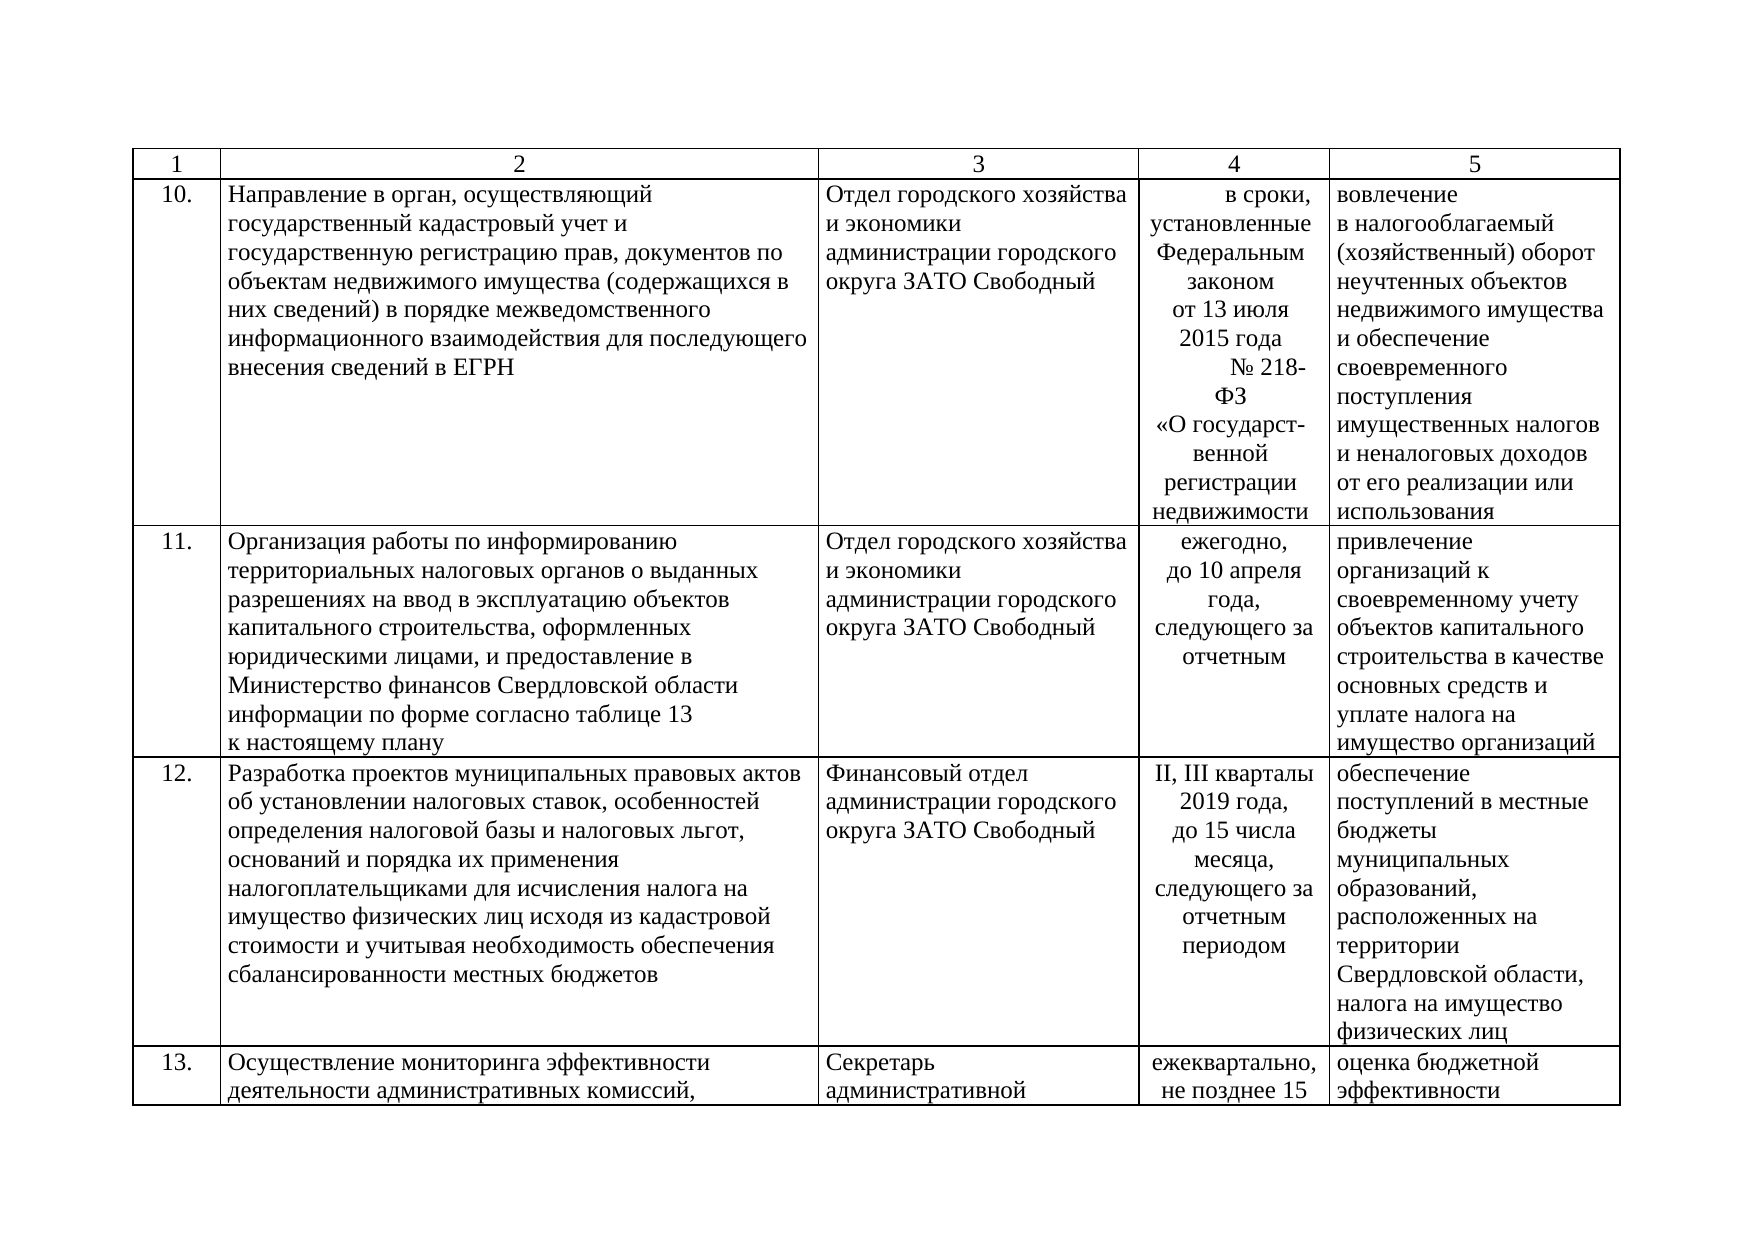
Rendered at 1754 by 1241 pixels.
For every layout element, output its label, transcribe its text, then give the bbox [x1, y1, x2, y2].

table_cell [134, 526, 220, 756]
table_header 3 [819, 149, 1138, 178]
table_header 5 [1330, 149, 1619, 178]
table_cell [134, 1047, 220, 1104]
table_cell [134, 758, 220, 1045]
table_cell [1330, 1047, 1619, 1104]
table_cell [819, 1047, 1138, 1104]
table_cell в сроки, установленные Федеральным законом от 13 июля 2015 года № 218-ФЗ «О государст-венной регистрации недвижимости [1140, 180, 1329, 524]
table_cell II, III кварталы 2019 года, до 15 числа месяца, следующего за отчетным периодом [1140, 758, 1329, 1045]
table_header 2 [221, 149, 818, 178]
table_cell вовлечение в налогооблагаемый (хозяйственный) оборот неучтенных объектов недвижимого имущества и обеспечение своевременного поступления имущественных налогов и неналоговых доходов от его реализации или использования [1330, 180, 1619, 524]
table_header 4 [1139, 149, 1329, 178]
table_cell Финансовый отдел администрации городского округа ЗАТО Свободный [819, 758, 1138, 1045]
table_cell Направление в орган, осуществляющий государственный кадастровый учет и государственную регистрацию прав, документов по объектам недвижимого имущества (содержащихся в них сведений) в порядке межведомственного информационного взаимодействия для последующего внесения сведений в ЕГРН [221, 180, 818, 524]
table_cell привлечение организаций к своевременному учету объектов капитального строительства в качестве основных средств и уплате налога на имущество организаций [1330, 526, 1619, 756]
table_cell Отдел городского хозяйства и экономики администрации городского округа ЗАТО Свободный [819, 180, 1138, 524]
table_cell Разработка проектов муниципальных правовых актов об установлении налоговых ставок, особенностей определения налоговой базы и налоговых льгот, оснований и порядка их применения налогоплательщиками для исчисления налога на имущество физических лиц исходя из кадастровой стоимости и учитывая необходимость обеспечения сбалансированности местных бюджетов [221, 758, 818, 1045]
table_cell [221, 1047, 818, 1104]
table_header 1 [134, 149, 220, 178]
table_cell [134, 180, 220, 524]
table_cell Отдел городского хозяйства и экономики администрации городского округа ЗАТО Свободный [819, 526, 1138, 756]
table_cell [1140, 1047, 1329, 1104]
table_cell ежегодно, до 10 апреля года, следующего за отчетным [1140, 526, 1329, 756]
table_cell Организация работы по информированию территориальных налоговых органов о выданных разрешениях на ввод в эксплуатацию объектов капитального строительства, оформленных юридическими лицами, и предоставление в Министерство финансов Свердловской области информации по форме согласно таблице 13 к настоящему плану [221, 526, 818, 756]
table_cell обеспечение поступлений в местные бюджеты муниципальных образований, расположенных на территории Свердловской области, налога на имущество физических лиц [1330, 758, 1619, 1045]
